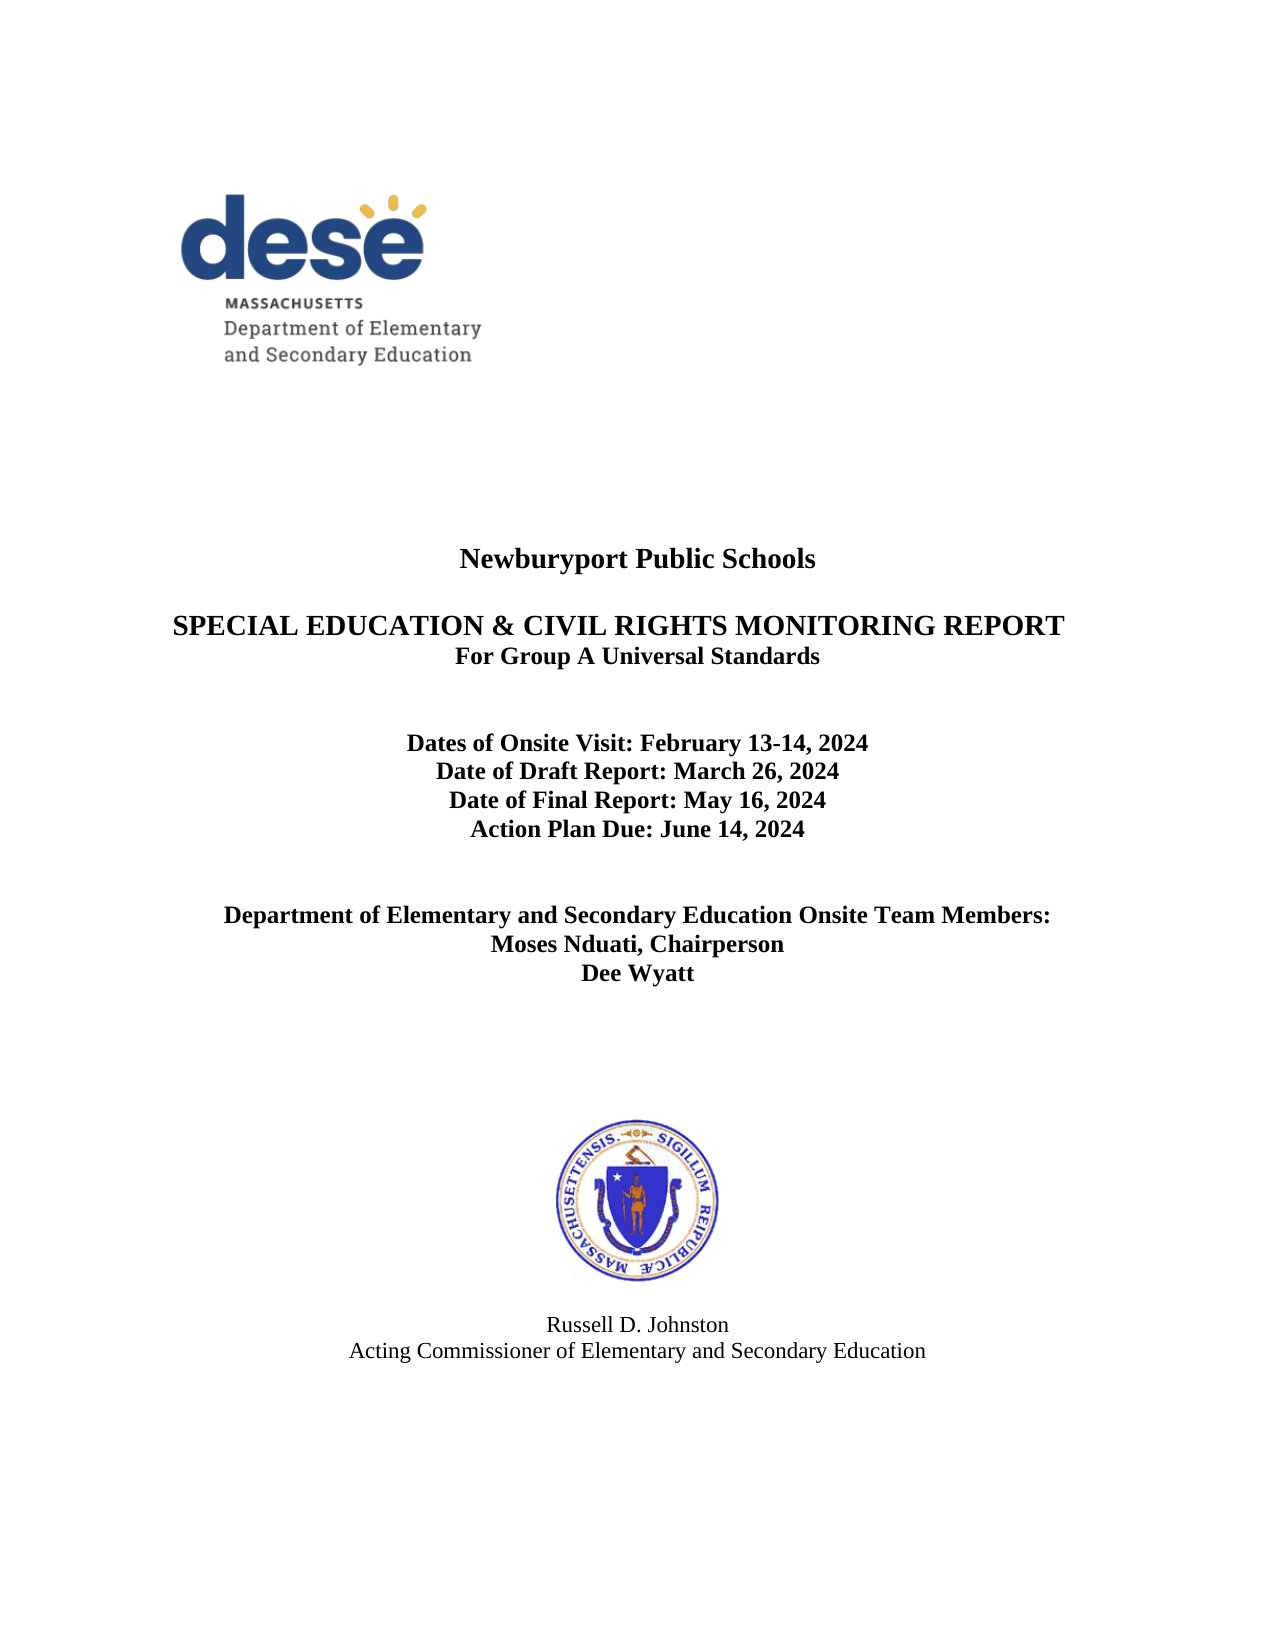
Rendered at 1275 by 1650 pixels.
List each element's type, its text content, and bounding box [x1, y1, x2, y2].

text Department of Elementary and Secondary Education Onsite Team Members: [150, 900, 1125, 929]
picture [553, 1118, 722, 1285]
picture [150, 150, 554, 429]
text Action Plan Due: June 14, 2024 [150, 814, 1125, 843]
text For Group A Universal Standards [150, 641, 1125, 670]
text Moses Nduati, Chairperson [150, 929, 1125, 958]
text Dates of Onsite Visit: February 13-14, 2024 [150, 728, 1125, 756]
text Date of Final Report: May 16, 2024 [150, 785, 1125, 814]
text Date of Draft Report: March 26, 2024 [150, 756, 1125, 785]
text Acting Commissioner of Elementary and Secondary Education [150, 1337, 1125, 1364]
text Dee Wyatt [150, 958, 1125, 986]
text Newburyport Public Schools [150, 541, 1125, 574]
text SPECIAL EDUCATION & CIVIL RIGHTS MONITORING REPORT [75, 608, 1162, 641]
text Russell D. Johnston [150, 1311, 1125, 1337]
